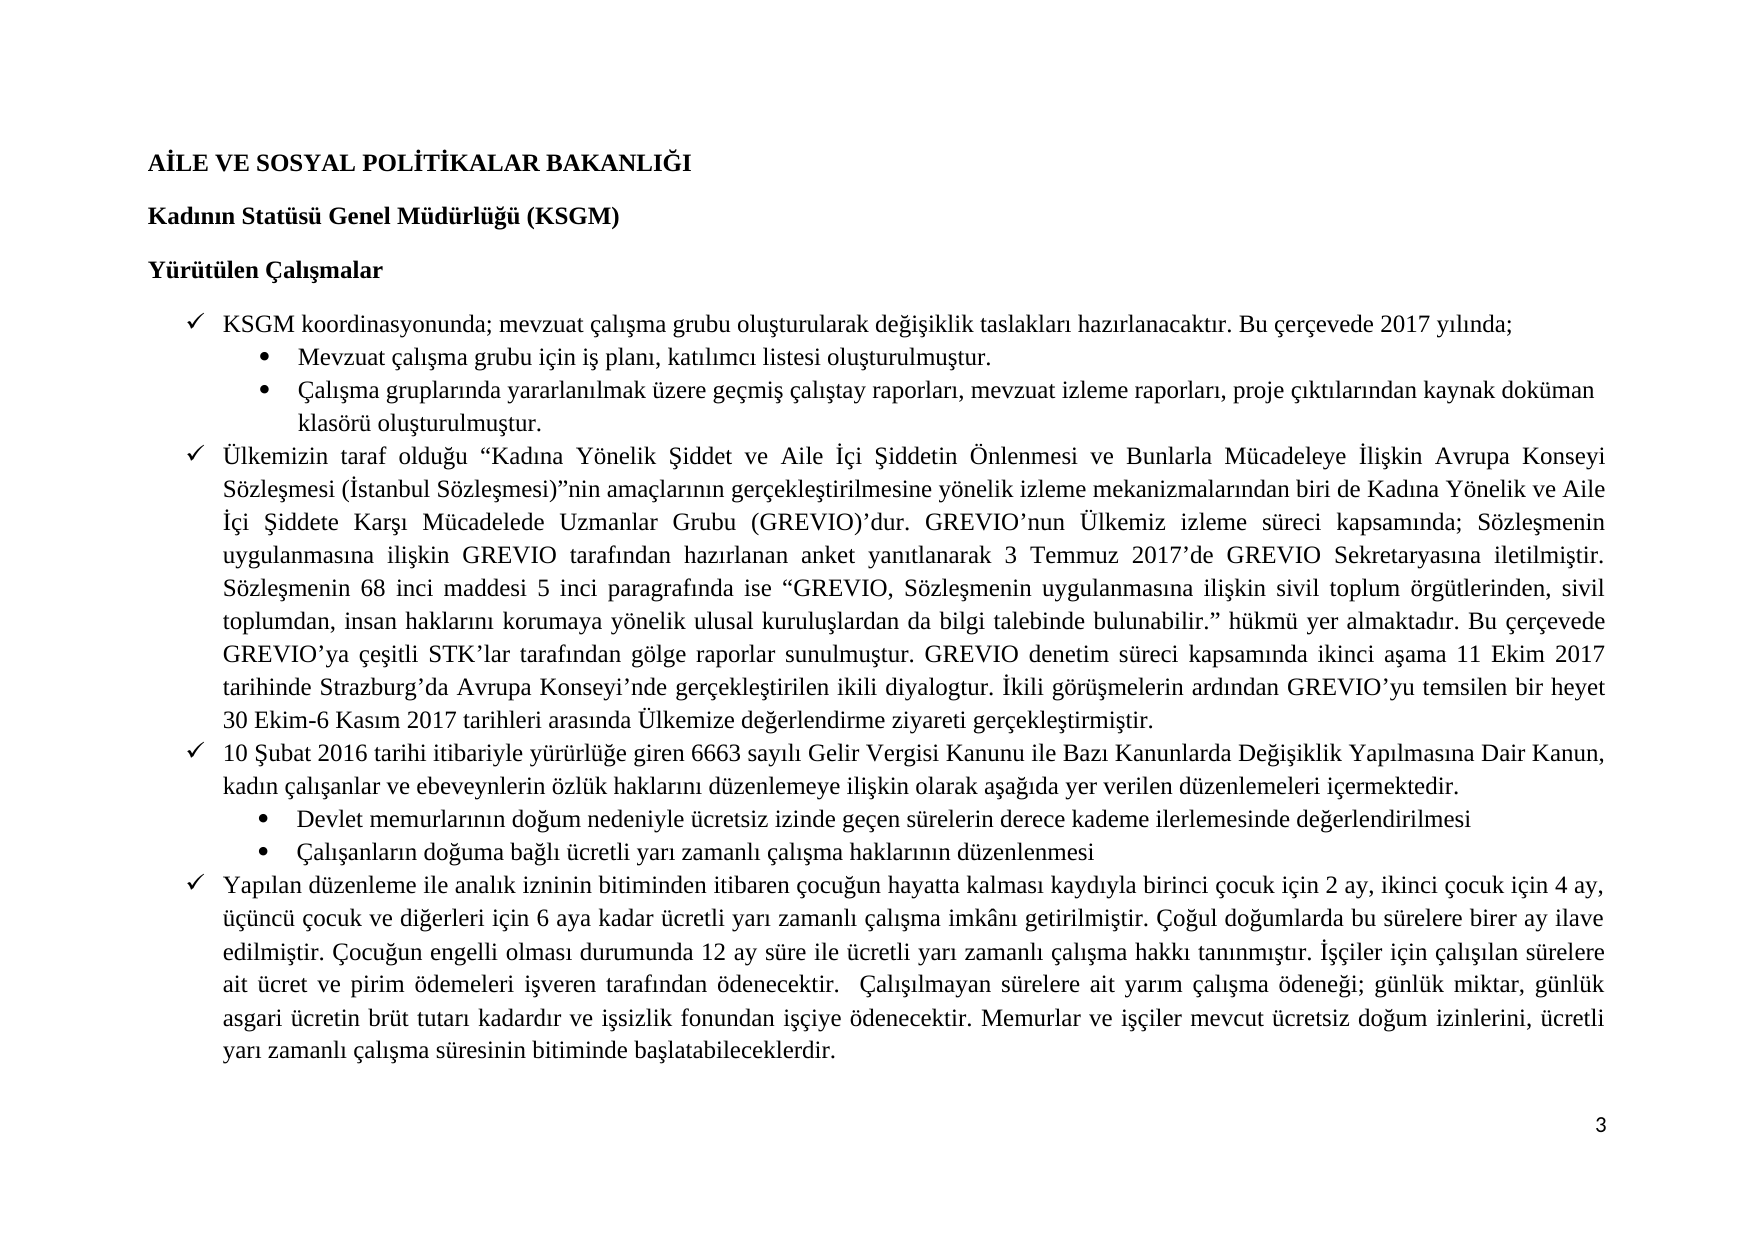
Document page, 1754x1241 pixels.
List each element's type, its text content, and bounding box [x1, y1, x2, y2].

list Ülkemizin taraf olduğu “Kadına Yönelik Şiddet ve Aile İçi Şiddetin Önlenmesi ve Bunlarla Mücadeleye İlişkin Avrupa Konseyi Sözleşmesi (İstanbul Sözleşmesi)”nin amaçlarının gerçekleştirilmesine yönelik izleme mekanizmalarından biri de Kadına Yönelik ve Aile İçi Şiddete Karşı Mücadelede Uzmanlar Grubu (GREVIO)’dur. GREVIO’nun Ülkemiz izleme süreci kapsamında; Sözleşmenin uygulanmasına ilişkin GREVIO tarafından hazırlanan anket yanıtlanarak 3 Temmuz 2017’de GREVIO Sekretaryasına iletilmiştir. Sözleşmenin 68 inci maddesi 5 inci paragrafında ise “GREVIO, Sözleşmenin uygulanmasına ilişkin sivil toplum örgütlerinden, sivil toplumdan, insan haklarını korumaya yönelik ulusal kuruluşlardan da bilgi talebinde bulunabilir.” hükmü yer almaktadır. Bu çerçevede GREVIO’ya çeşitli STK’lar tarafından gölge raporlar sunulmuştur. GREVIO denetim süreci kapsamında ikinci aşama 11 Ekim 2017 tarihinde Strazburg’da Avrupa Konseyi’nde gerçekleştirilen ikili diyalogtur. İkili görüşmelerin ardından GREVIO’yu temsilen bir heyet 30 Ekim-6 Kasım 2017 tarihleri arasında Ülkemize değerlendirme ziyareti gerçekleştirmiştir. [185, 441, 1606, 734]
list Devlet memurlarının doğum nedeniyle ücretsiz izinde geçen sürelerin derece kademe ilerlemesinde değerlendirilmesi [259, 804, 1606, 833]
list Çalışma gruplarında yararlanılmak üzere geçmiş çalıştay raporları, mevzuat izleme raporları, proje çıktılarından kaynak doküman klasörü oluşturulmuştur. [260, 375, 1606, 437]
text Yürütülen Çalışmalar [148, 255, 1606, 284]
list 10 Şubat 2016 tarihi itibariyle yürürlüğe giren 6663 sayılı Gelir Vergisi Kanunu ile Bazı Kanunlarda Değişiklik Yapılmasına Dair Kanun, kadın çalışanlar ve ebeveynlerin özlük haklarını düzenlemeye ilişkin olarak aşağıda yer verilen düzenlemeleri içermektedir. [185, 738, 1606, 800]
text AİLE VE SOSYAL POLİTİKALAR BAKANLIĞI [148, 148, 1606, 176]
list KSGM koordinasyonunda; mevzuat çalışma grubu oluşturularak değişiklik taslakları hazırlanacaktır. Bu çerçevede 2017 yılında; [185, 309, 1606, 338]
text Kadının Statüsü Genel Müdürlüğü (KSGM) [148, 201, 1606, 230]
list Yapılan düzenleme ile analık izninin bitiminden itibaren çocuğun hayatta kalması kaydıyla birinci çocuk için 2 ay, ikinci çocuk için 4 ay, üçüncü çocuk ve diğerleri için 6 aya kadar ücretli yarı zamanlı çalışma imkânı getirilmiştir. Çoğul doğumlarda bu sürelere birer ay ilave edilmiştir. Çocuğun engelli olması durumunda 12 ay süre ile ücretli yarı zamanlı çalışma hakkı tanınmıştır. İşçiler için çalışılan sürelere ait ücret ve pirim ödemeleri işveren tarafından ödenecektir. Çalışılmayan sürelere ait yarım çalışma ödeneği; günlük miktar, günlük asgari ücretin brüt tutarı kadardır ve işsizlik fonundan işçiye ödenecektir. Memurlar ve işçiler mevcut ücretsiz doğum izinlerini, ücretli yarı zamanlı çalışma süresinin bitiminde başlatabileceklerdir. [185, 871, 1606, 1064]
list Çalışanların doğuma bağlı ücretli yarı zamanlı çalışma haklarının düzenlenmesi [259, 837, 1606, 866]
list Mevzuat çalışma grubu için iş planı, katılımcı listesi oluşturulmuştur. [260, 342, 1606, 371]
